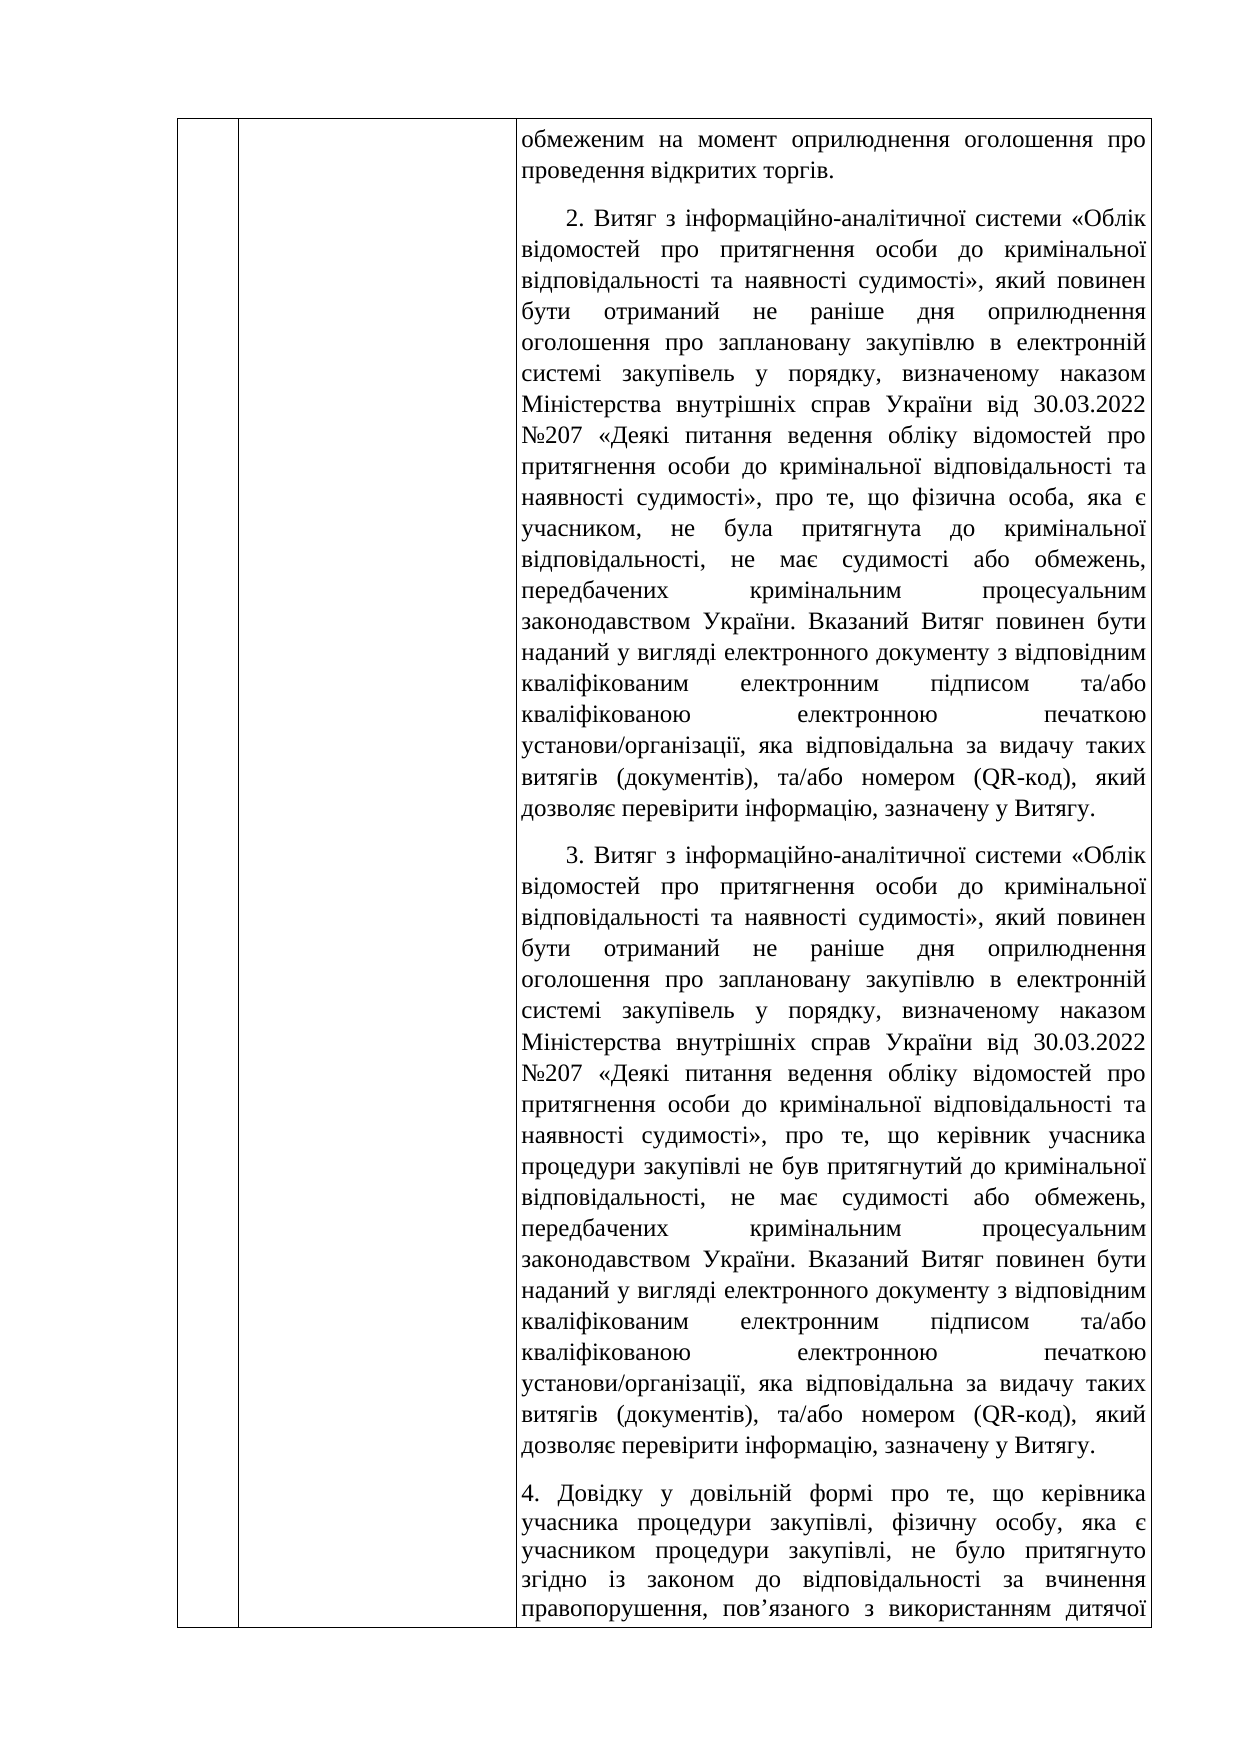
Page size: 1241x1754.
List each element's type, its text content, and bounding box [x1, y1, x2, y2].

table_cell 5 [178, 119, 238, 1627]
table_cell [517, 119, 1151, 1627]
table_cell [239, 119, 516, 1627]
